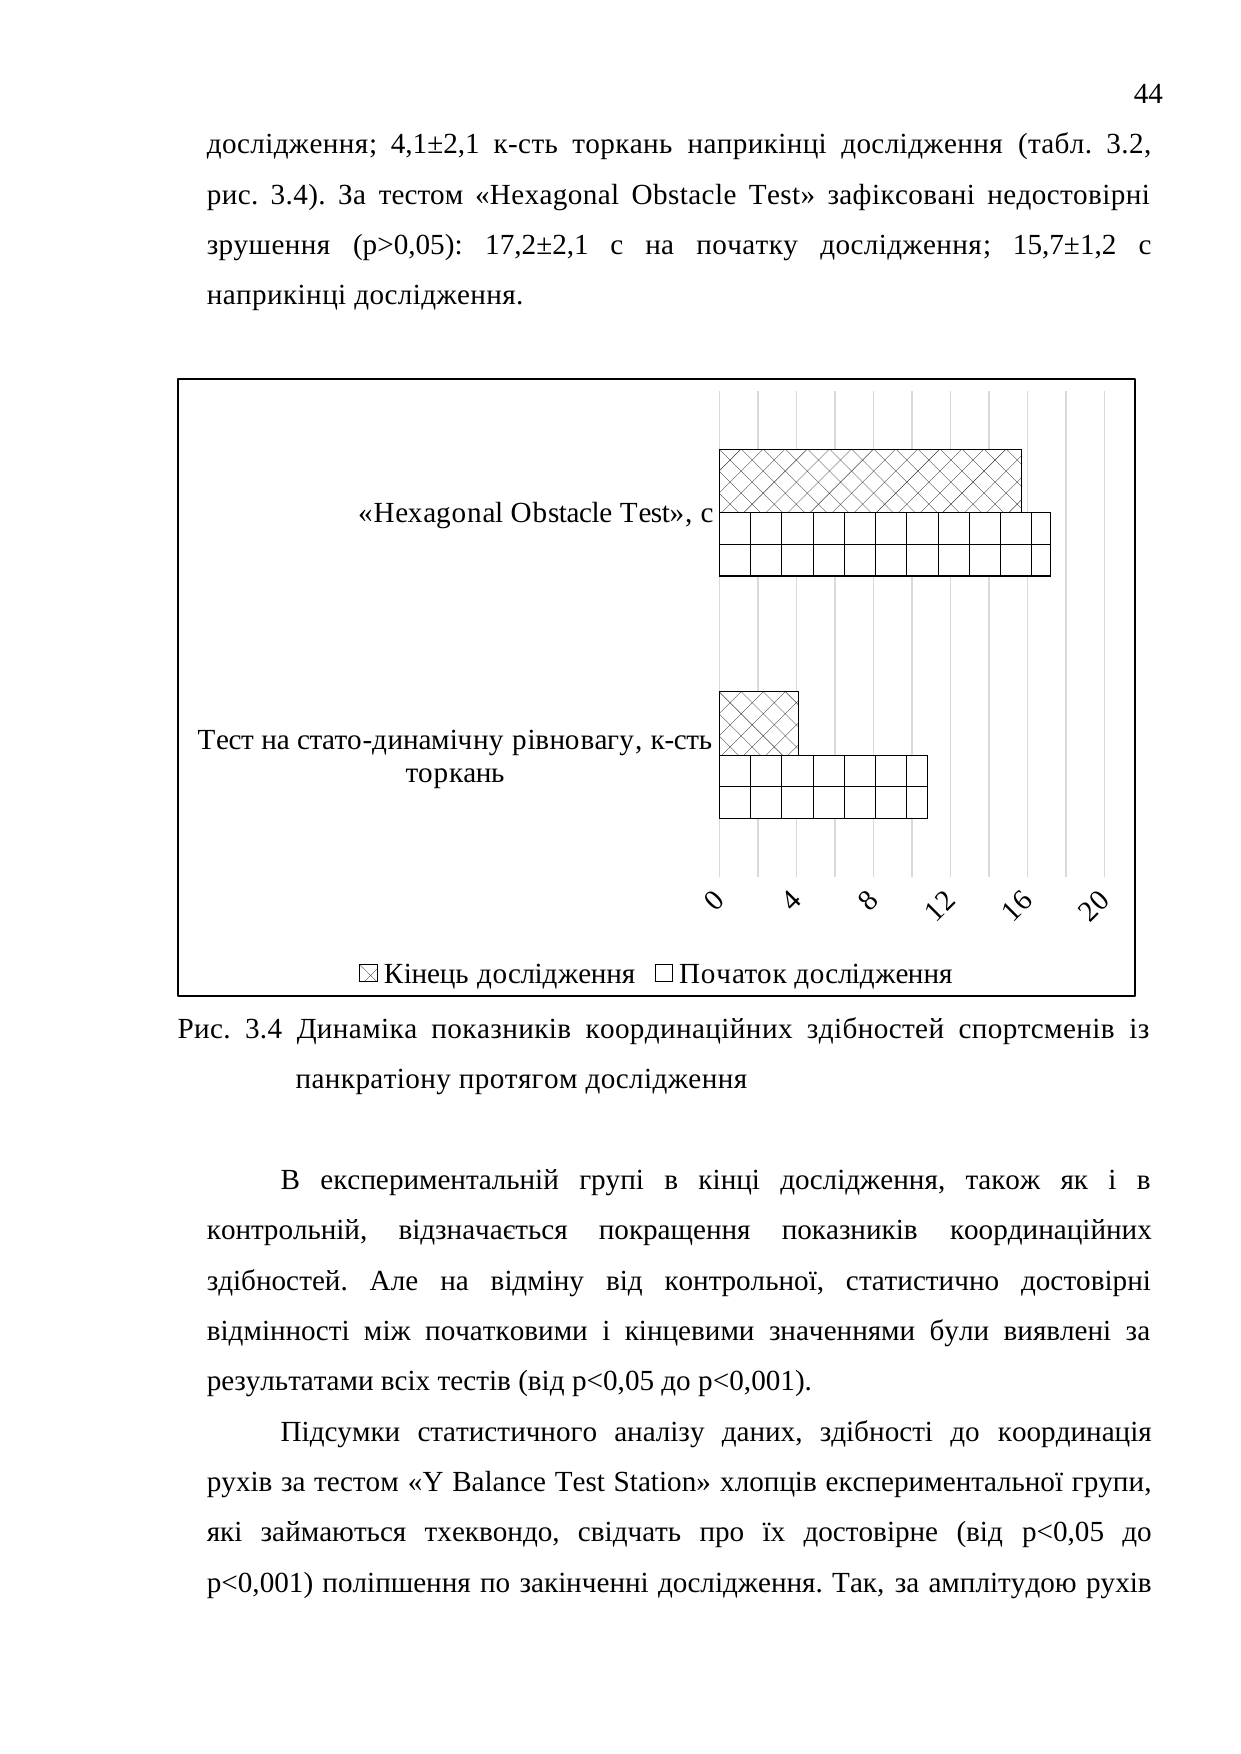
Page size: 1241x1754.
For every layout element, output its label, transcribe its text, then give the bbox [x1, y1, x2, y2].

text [207, 127, 1152, 311]
text Рис. 3.4 Динаміка показників координаційних здібностей спортсменів із панкратіону протягом дослідження [177, 1011, 1152, 1095]
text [207, 1414, 1152, 1598]
text В експериментальній групі в кінці дослідження, також як і в контрольній, відзначається покращення показників координаційних здібностей. Але на відміну від контрольної, статистично достовірні відмінності між початковими і кінцевими значеннями були виявлені за результатами всіх тестів (від р<0,05 до р<0,001). [207, 1162, 1152, 1397]
